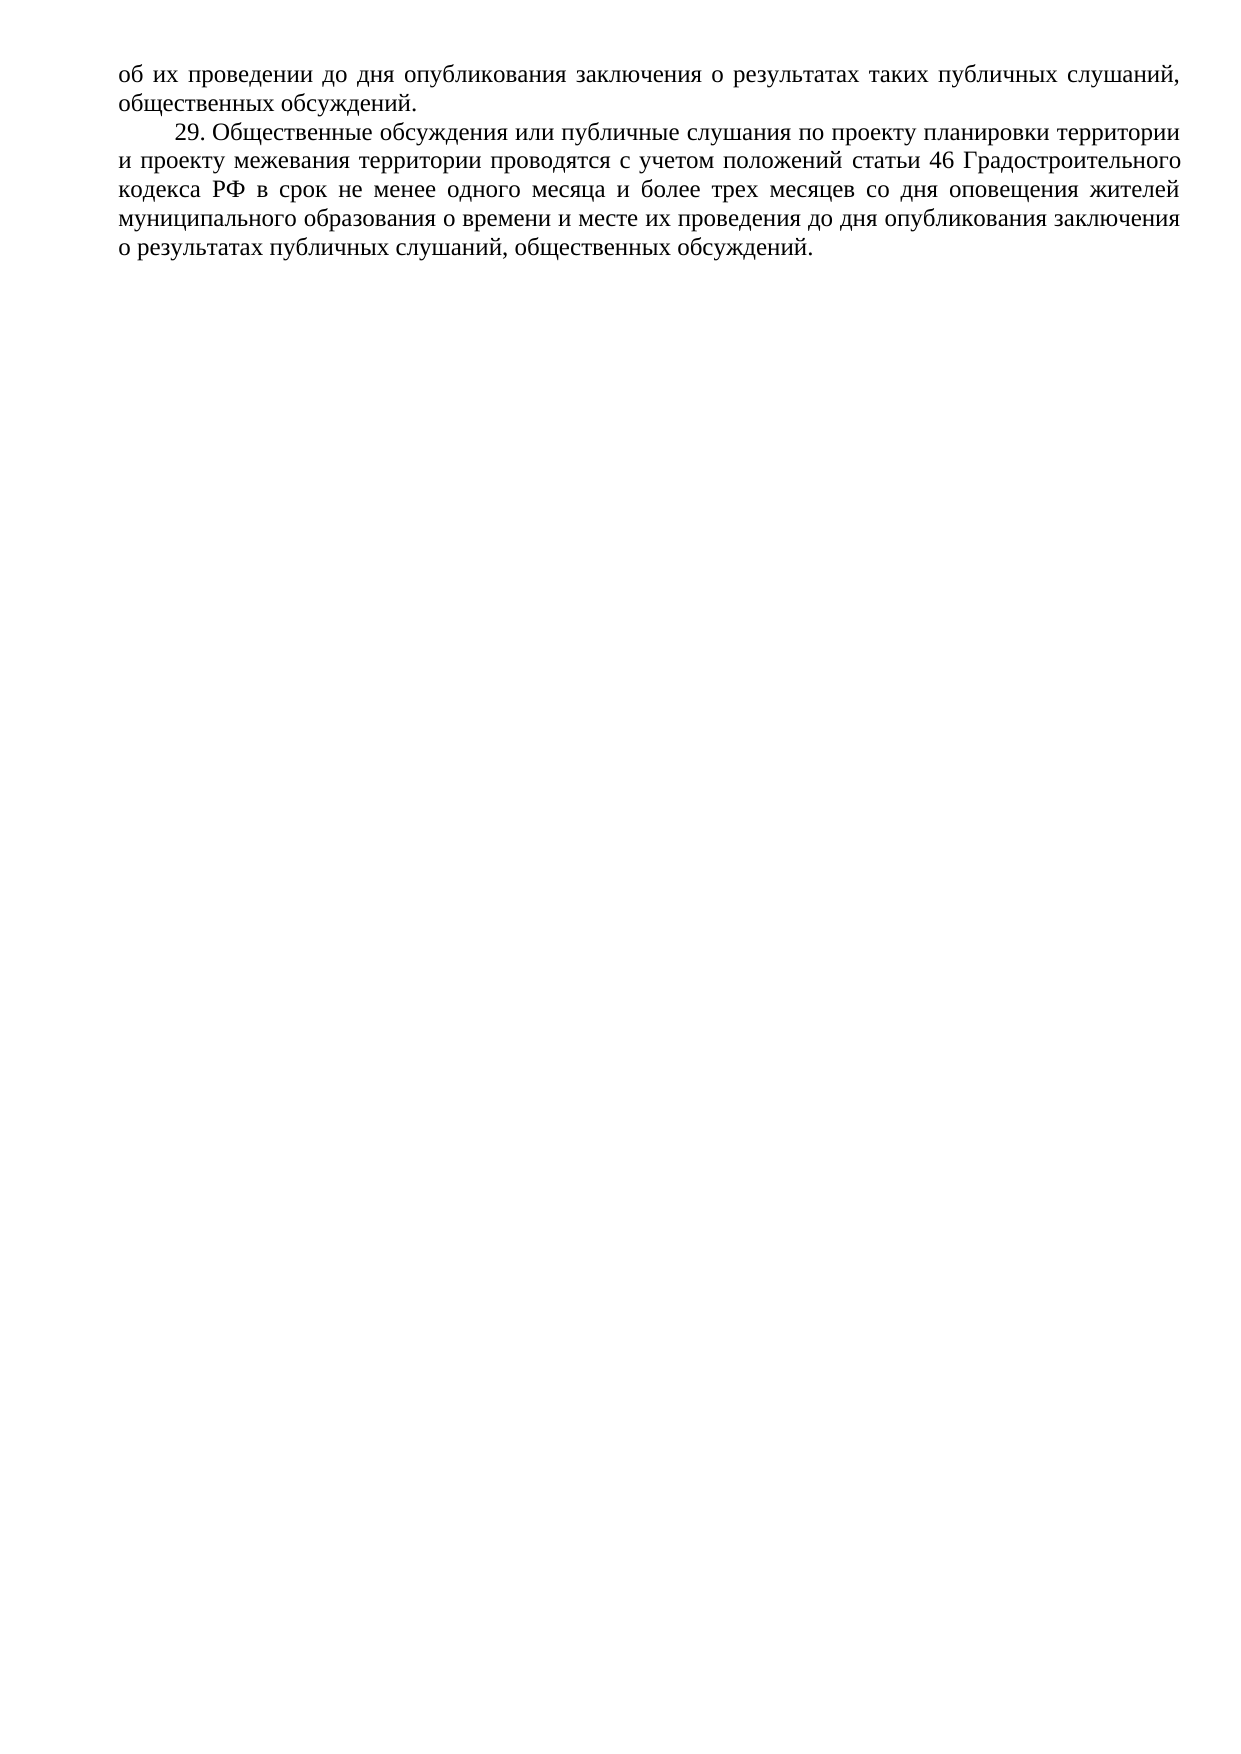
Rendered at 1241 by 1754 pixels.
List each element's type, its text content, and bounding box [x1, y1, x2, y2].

text 29. Общественные обсуждения или публичные слушания по проекту планировки территории и проекту межевания территории проводятся с учетом положений статьи 46 Градостроительного кодекса РФ в срок не менее одного месяца и более трех месяцев со дня оповещения жителей муниципального образования о времени и месте их проведения до дня опубликования заключения о результатах публичных слушаний, общественных обсуждений. [118, 117, 1181, 260]
